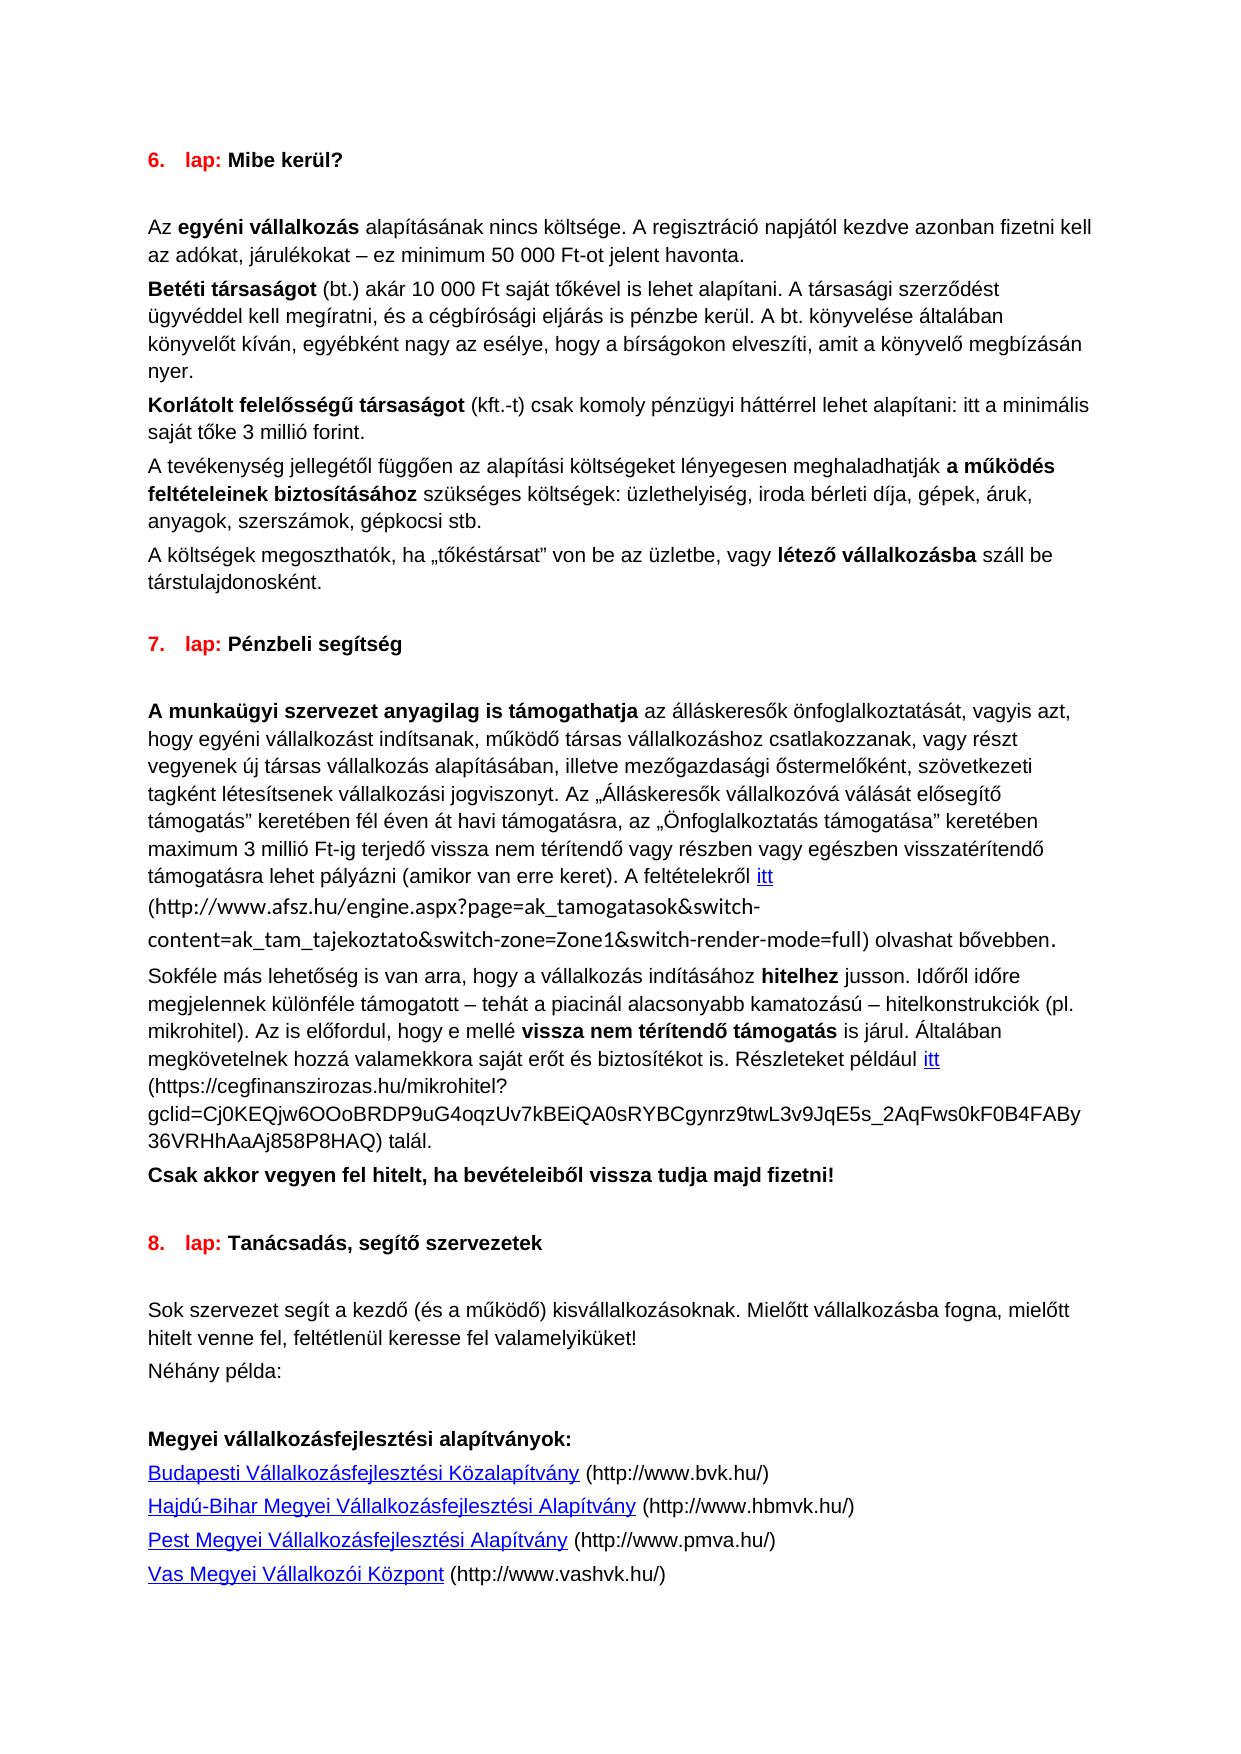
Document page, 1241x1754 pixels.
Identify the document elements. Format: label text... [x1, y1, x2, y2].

list lap: Pénzbeli segítség [148, 631, 1093, 655]
text Budapesti Vállalkozásfejlesztési Közalapítvány (http://www.bvk.hu/) [148, 1460, 1093, 1484]
text Betéti társaságot (bt.) akár 10 000 Ft saját tőkével is lehet alapítani. A társasági szerződést ügyvéddel kell megíratni, és a cégbírósági eljárás is pénzbe kerül. A bt. könyvelése általában könyvelőt kíván, egyébként nagy az esélye, hogy a bírságokon elveszíti, amit a könyvelő megbízásán nyer. [148, 276, 1093, 383]
text A tevékenység jellegétől függően az alapítási költségeket lényegesen meghaladhatják a működés feltételeinek biztosításához szükséges költségek: üzlethelyiség, iroda bérleti díja, gépek, áruk, anyagok, szerszámok, gépkocsi stb. [148, 454, 1093, 533]
text A költségek megoszthatók, ha „tőkéstársat” von be az üzletbe, vagy létező vállalkozásba száll be társtulajdonosként. [148, 543, 1093, 594]
list lap: Mibe kerül? [148, 148, 1093, 172]
text Néhány példa: [148, 1359, 1093, 1383]
text Hajdú-Bihar Megyei Vállalkozásfejlesztési Alapítvány (http://www.hbmvk.hu/) [148, 1494, 1093, 1518]
text A munkaügyi szervezet anyagilag is támogathatja az álláskeresők önfoglalkoztatását, vagyis azt, hogy egyéni vállalkozást indítsanak, működő társas vállalkozáshoz csatlakozzanak, vagy részt vegyenek új társas vállalkozás alapításában, illetve mezőgazdasági őstermelőként, szövetkezeti tagként létesítsenek vállalkozási jogviszonyt. Az „Álláskeresők vállalkozóvá válását elősegítő támogatás” keretében fél éven át havi támogatásra, az „Önfoglalkoztatás támogatása” keretében maximum 3 millió Ft-ig terjedő vissza nem térítendő vagy részben vagy egészben visszatérítendő támogatásra lehet pályázni (amikor van erre keret). A feltételekről itt (http://www.afsz.hu/engine.aspx?page=ak_tamogatasok&switch-content=ak_tam_tajekoztato&switch-zone=Zone1&switch-render-mode=full) olvashat bővebben. [148, 699, 1093, 953]
text Sokféle más lehetőség is van arra, hogy a vállalkozás indításához hitelhez jusson. Időről időre megjelennek különféle támogatott – tehát a piacinál alacsonyabb kamatozású – hitelkonstrukciók (pl. mikrohitel). Az is előfordul, hogy e mellé vissza nem térítendő támogatás is járul. Általában megkövetelnek hozzá valamekkora saját erőt és biztosítékot is. Részleteket például itt (https://cegfinanszirozas.hu/mikrohitel?gclid=Cj0KEQjw6OOoBRDP9uG4oqzUv7kBEiQA0sRYBCgynrz9twL3v9JqE5s_2AqFws0kF0B4FABy36VRHhAaAj858P8HAQ) talál. [148, 964, 1093, 1153]
text Korlátolt felelősségű társaságot (kft.-t) csak komoly pénzügyi háttérrel lehet alapítani: itt a minimális saját tőke 3 millió forint. [148, 393, 1093, 444]
list lap: Tanácsadás, segítő szervezetek [148, 1230, 1093, 1254]
text Csak akkor vegyen fel hitelt, ha bevételeiből vissza tudja majd fizetni! [148, 1163, 1093, 1187]
text Vas Megyei Vállalkozói Központ (http://www.vashvk.hu/) [148, 1562, 1093, 1586]
text Pest Megyei Vállalkozásfejlesztési Alapítvány (http://www.pmva.hu/) [148, 1528, 1093, 1552]
text Az egyéni vállalkozás alapításának nincs költsége. A regisztráció napjától kezdve azonban fizetni kell az adókat, járulékokat – ez minimum 50 000 Ft-ot jelent havonta. [148, 215, 1093, 267]
text Sok szervezet segít a kezdő (és a működő) kisvállalkozásoknak. Mielőtt vállalkozásba fogna, mielőtt hitelt venne fel, feltétlenül keresse fel valamelyiküket! [148, 1298, 1093, 1349]
text Megyei vállalkozásfejlesztési alapítványok: [148, 1427, 1093, 1451]
